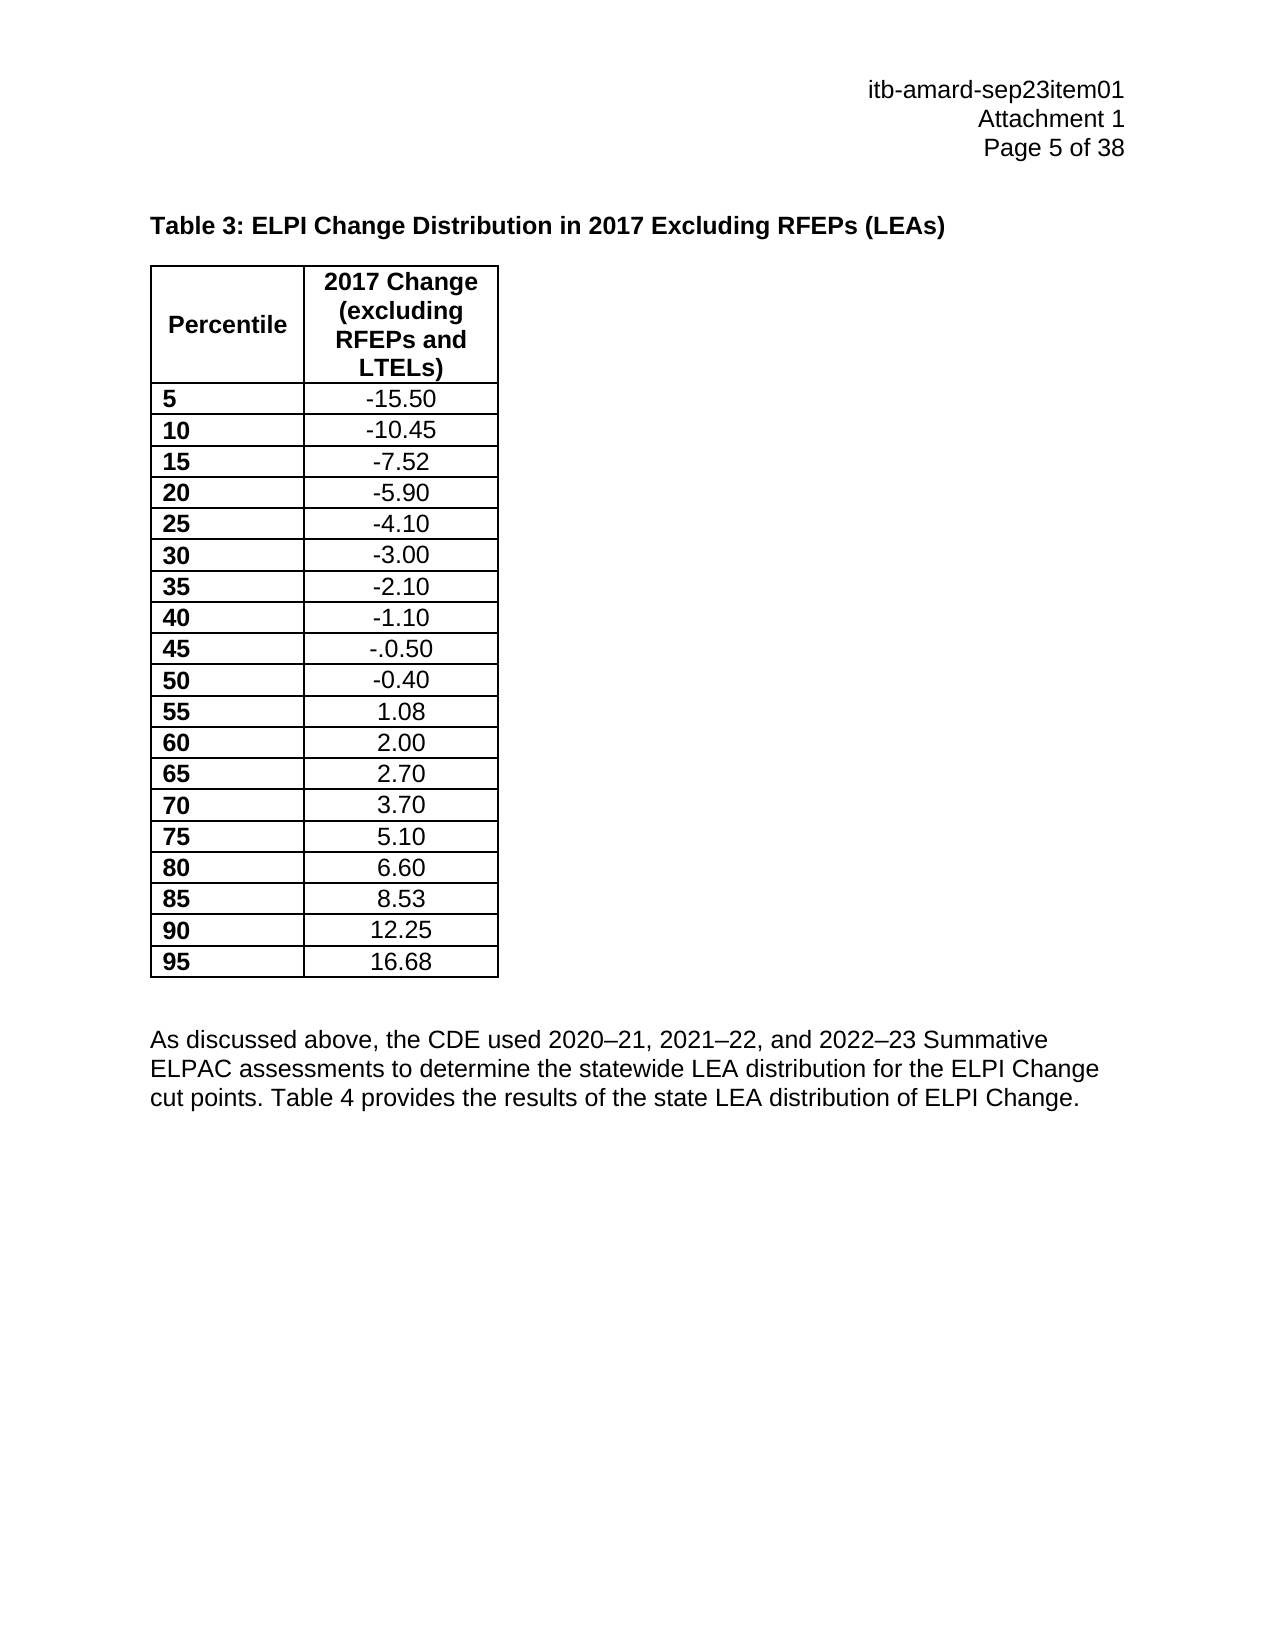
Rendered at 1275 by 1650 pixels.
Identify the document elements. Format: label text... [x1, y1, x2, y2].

text As discussed above, the CDE used 2020–21, 2021–22, and 2022–23 Summative ELPAC assessments to determine the statewide LEA distribution for the ELPI Change cut points. Table 4 provides the results of the state LEA distribution of ELPI Change. [150, 1025, 1125, 1112]
table_cell -2.10 [305, 572, 497, 601]
table_cell 15 [152, 447, 303, 476]
table_header 2017 Change (excluding RFEPs and LTELs) [305, 267, 497, 382]
table_header Percentile [152, 267, 303, 382]
table_cell -15.50 [305, 384, 497, 413]
table_cell 12.25 [305, 915, 497, 944]
table_cell 70 [152, 790, 303, 819]
table_cell 25 [152, 509, 303, 538]
table_cell 2.00 [305, 728, 497, 757]
table_cell 90 [152, 915, 303, 944]
table_cell -7.52 [305, 447, 497, 476]
table_cell -3.00 [305, 540, 497, 569]
table_cell -0.40 [305, 665, 497, 694]
table_cell -.0.50 [305, 634, 497, 663]
table_cell 6.60 [305, 853, 497, 882]
table_cell 2.70 [305, 759, 497, 788]
table_cell 60 [152, 728, 303, 757]
table_cell 55 [152, 697, 303, 726]
text Table 3: ELPI Change Distribution in 2017 Excluding RFEPs (LEAs) [150, 211, 1125, 240]
table_cell 80 [152, 853, 303, 882]
table_cell 8.53 [305, 884, 497, 913]
table_cell 35 [152, 572, 303, 601]
table_cell 5 [152, 384, 303, 413]
table_cell 1.08 [305, 697, 497, 726]
table_cell -10.45 [305, 415, 497, 444]
table_cell 40 [152, 603, 303, 632]
table_cell 5.10 [305, 822, 497, 851]
table_cell -1.10 [305, 603, 497, 632]
table_cell 65 [152, 759, 303, 788]
table_cell 45 [152, 634, 303, 663]
table_cell 50 [152, 665, 303, 694]
table_cell 3.70 [305, 790, 497, 819]
table_cell 10 [152, 415, 303, 444]
table_cell 16.68 [305, 947, 497, 976]
table_cell -4.10 [305, 509, 497, 538]
table_cell 85 [152, 884, 303, 913]
table_cell 30 [152, 540, 303, 569]
table_cell 75 [152, 822, 303, 851]
table_cell 20 [152, 478, 303, 507]
table_cell 95 [152, 947, 303, 976]
table_cell -5.90 [305, 478, 497, 507]
